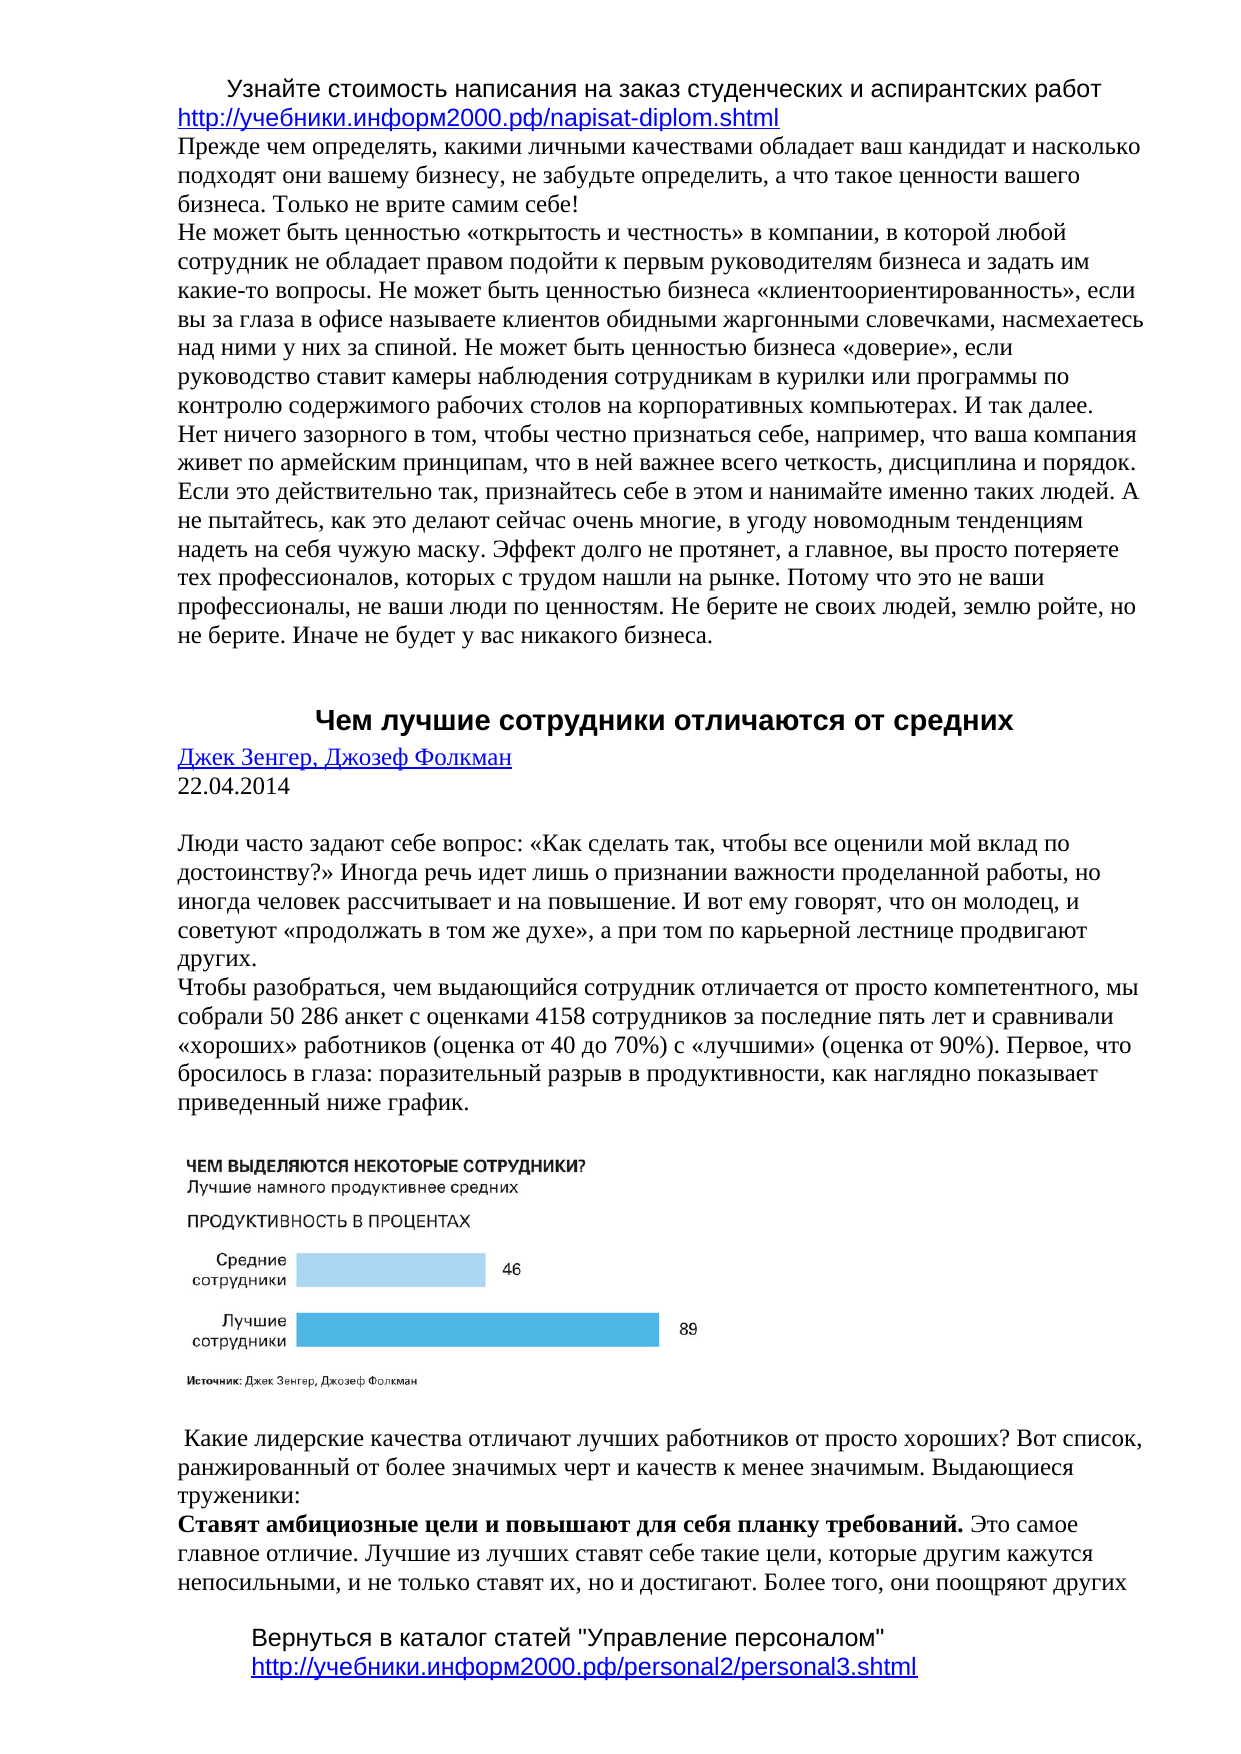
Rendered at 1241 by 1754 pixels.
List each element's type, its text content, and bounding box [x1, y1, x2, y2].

text Чтобы разобраться, чем выдающийся сотрудник отличается от просто компетентного, мы собрали 50 286 анкет с оценками 4158 сотрудников за последние пять лет и сравнивали «хороших» работников (оценка от 40 до 70%) с «лучшими» (оценка от 90%). Первое, что бросилось в глаза: поразительный разрыв в продуктивности, как наглядно показывает приведенный ниже график. [177, 972, 1152, 1116]
text Не может быть ценностью «открытость и честность» в компании, в которой любой сотрудник не обладает правом подойти к первым руководителям бизнеса и задать им какие-то вопросы. Не может быть ценностью бизнеса «клиентоориентированность», если вы за глаза в офисе называете клиентов обидными жаргонными словечками, насмехаетесь над ними у них за спиной. Не может быть ценностью бизнеса «доверие», если руководство ставит камеры наблюдения сотрудникам в курилки или программы по контролю содержимого рабочих столов на корпоративных компьютерах. И так далее. [177, 217, 1152, 419]
text Люди часто задают себе вопрос: «Как сделать так, чтобы все оценили мой вклад по достоинству?» Иногда речь идет лишь о признании важности проделанной работы, но иногда человек рассчитывает и на повышение. И вот ему говорят, что он молодец, и советуют «продолжать в том же духе», а при том по карьерной лестнице продвигают других. [177, 828, 1152, 972]
text Прежде чем определять, какими личными качествами обладает ваш кандидат и насколько подходят они вашему бизнесу, не забудьте определить, а что такое ценности вашего бизнеса. Только не врите самим себе! [177, 131, 1152, 217]
text Какие лидерские качества отличают лучших работников от просто хороших? Вот список, ранжированный от более значимых черт и качеств к менее значимым. Выдающиеся труженики: [177, 1423, 1152, 1509]
text Нет ничего зазорного в том, чтобы честно признаться себе, например, что ваша компания живет по армейским принципам, что в ней важнее всего четкость, дисциплина и порядок. [177, 419, 1152, 476]
text Джек Зенгер, Джозеф Фолкман [177, 742, 1152, 771]
text Если это действительно так, признайтесь себе в этом и нанимайте именно таких людей. А не пытайтесь, как это делают сейчас очень многие, в угоду новомодным тенденциям надеть на себя чужую маску. Эффект долго не протянет, а главное, вы просто потеряете тех профессионалов, которых с трудом нашли на рынке. Потому что это не ваши профессионалы, не ваши люди по ценностям. Не берите не своих людей, землю ройте, но не берите. Иначе не будет у вас никакого бизнеса. [177, 476, 1152, 649]
subtitle Чем лучшие сотрудники отличаются от средних [177, 702, 1152, 736]
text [177, 1509, 1152, 1596]
picture [177, 1144, 714, 1395]
text 22.04.2014 [177, 771, 1152, 800]
